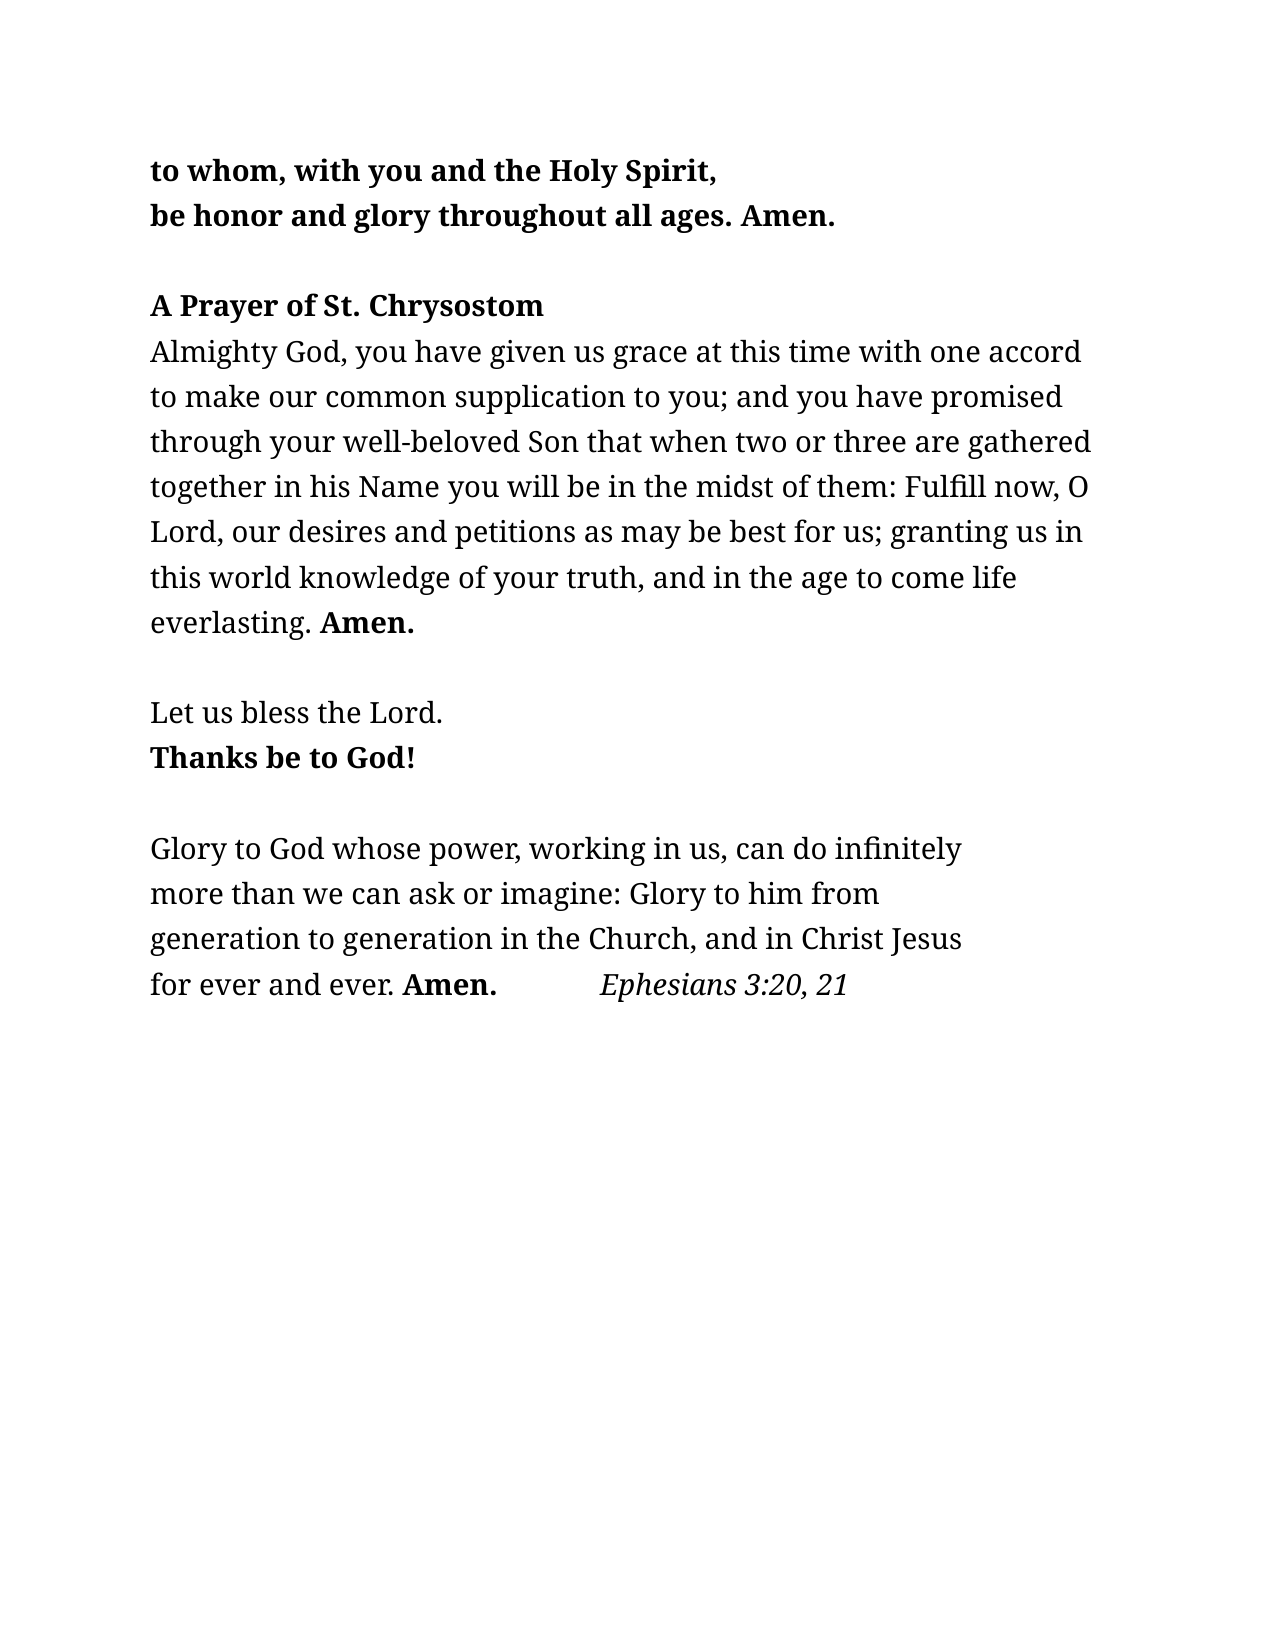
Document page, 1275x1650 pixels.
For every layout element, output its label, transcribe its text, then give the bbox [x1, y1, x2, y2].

text through your well-beloved Son that when two or three are gathered [150, 421, 1125, 461]
text A Prayer of St. Chrysostom [150, 286, 1125, 325]
text this world knowledge of your truth, and in the age to come life [150, 557, 1125, 597]
text together in his Name you will be in the midst of them: Fulfill now, O [150, 466, 1125, 506]
text Let us bless the Lord. Thanks be to God! [150, 692, 1125, 777]
text more than we can ask or imagine: Glory to him from [150, 873, 1125, 913]
text generation to generation in the Church, and in Christ Jesus [150, 918, 1125, 958]
text everlasting. Amen. [150, 602, 1125, 642]
text be honor and glory throughout all ages. Amen. [150, 195, 1125, 235]
text to make our common supplication to you; and you have promised [150, 376, 1125, 416]
text Lord, our desires and petitions as may be best for us; granting us in [150, 512, 1125, 551]
text for ever and ever. Amen. Ephesians 3:20, 21 [150, 964, 1125, 1003]
text Almighty God, you have given us grace at this time with one accord [150, 331, 1125, 371]
text to whom, with you and the Holy Spirit, [150, 150, 1125, 190]
text Glory to God whose power, working in us, can do infinitely [150, 828, 1125, 868]
